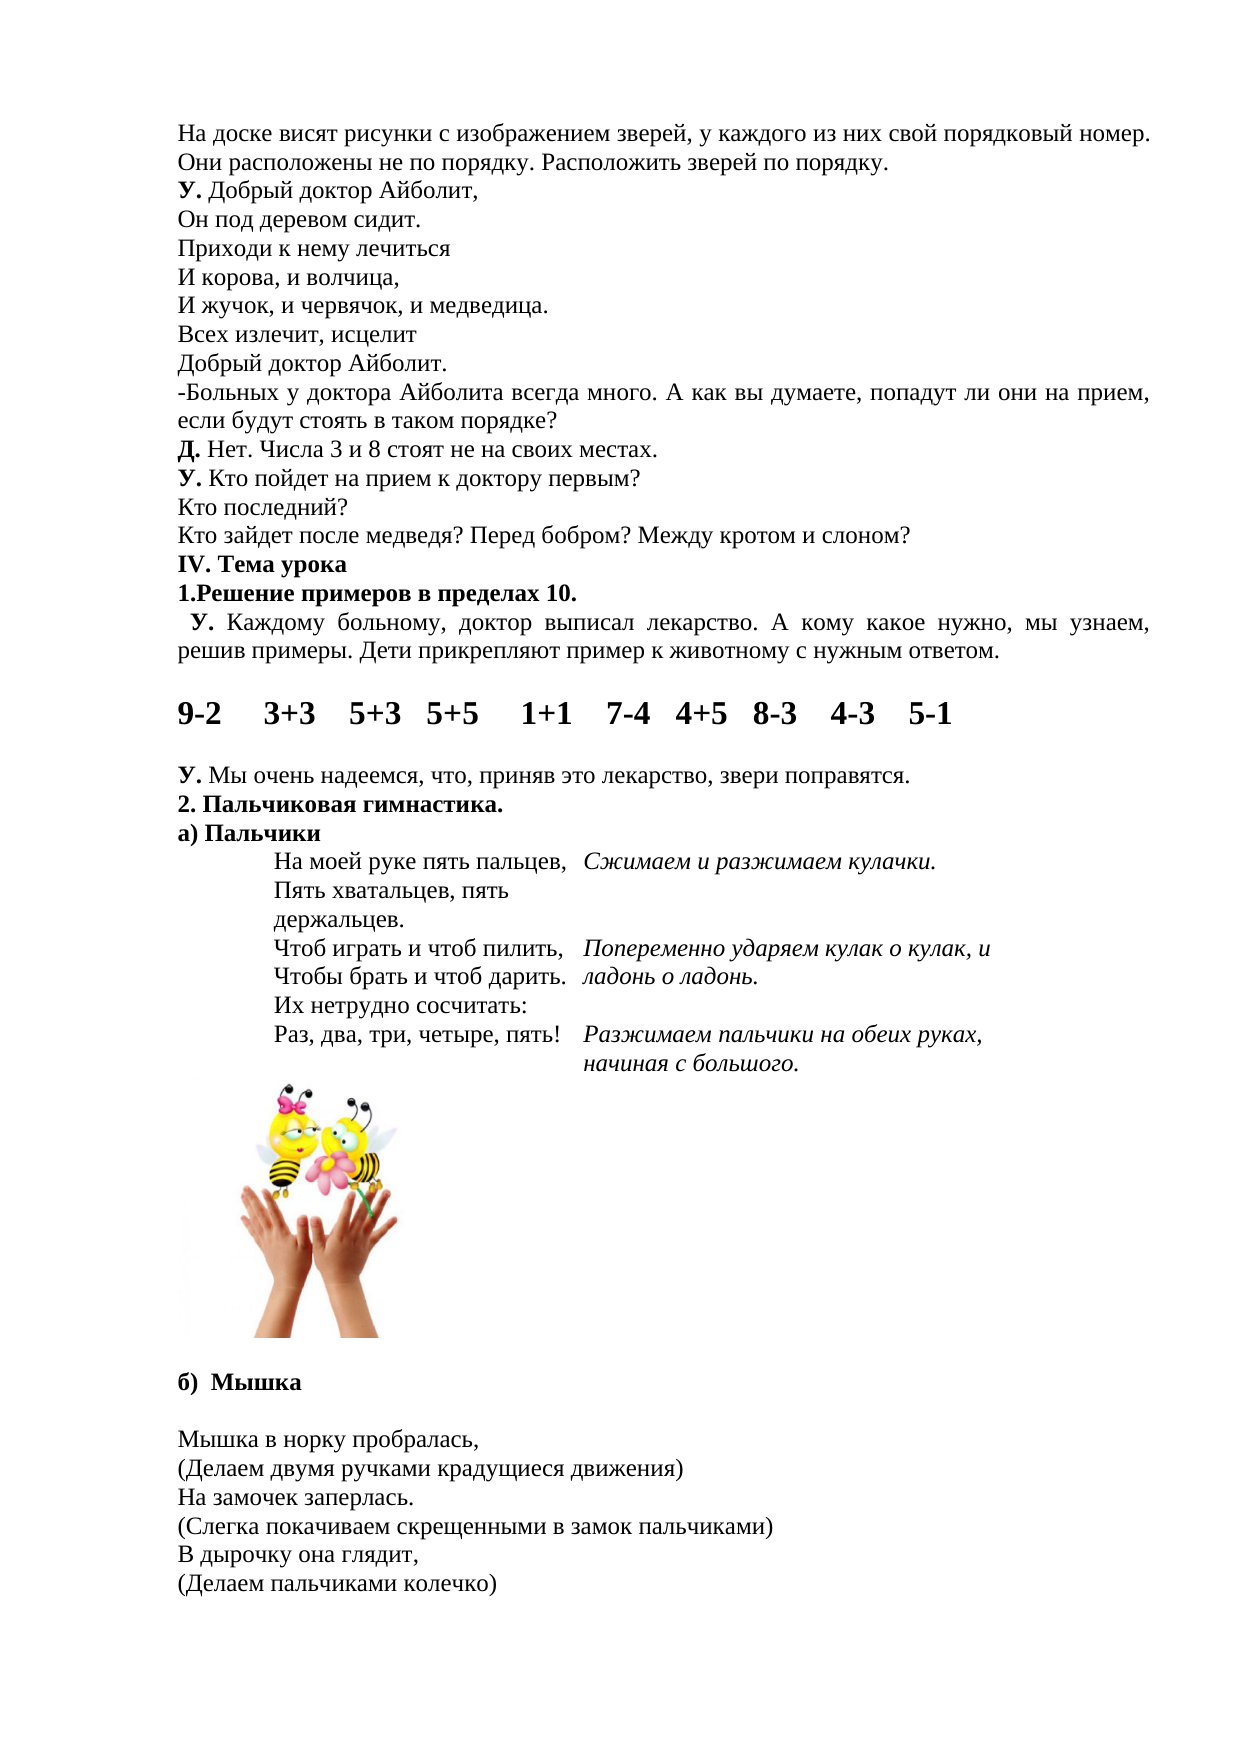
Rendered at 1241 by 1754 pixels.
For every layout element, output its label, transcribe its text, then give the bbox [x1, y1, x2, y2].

table_header Сжимаем и разжимаем кулачки. [583, 846, 1055, 933]
table_header На моей руке пять пальцев, Пять хватальцев, пять держальцев. [274, 846, 583, 933]
text а) Пальчики [177, 818, 1152, 846]
picture [177, 1076, 459, 1338]
table_cell Чтоб играть и чтоб пилить, Чтобы брать и чтоб дарить. Их нетрудно сосчитать: [274, 933, 583, 1019]
text 1.Решение примеров в пределах 10. [177, 578, 1152, 607]
subtitle б) Мышка [177, 1367, 1152, 1395]
table_cell Раз, два, три, четыре, пять! [274, 1019, 583, 1076]
text 9-2 3+3 5+3 5+5 1+1 7-4 4+5 8-3 4-3 5-1 [177, 693, 1152, 731]
text У. Каждому больному, доктор выписал лекарство. А кому какое нужно, мы узнаем, решив примеры. Дети прикрепляют пример к животному с нужным ответом. [177, 607, 1152, 664]
text И жучок, и червячок, и медведица. [177, 291, 1152, 319]
table_cell Попеременно ударяем кулак о кулак, и ладонь о ладонь. [583, 933, 1055, 1019]
text Кто зайдет после медведя? Перед бобром? Между кротом и слоном? [177, 521, 1152, 549]
text У. Мы очень надеемся, что, приняв это лекарство, звери поправятся. [177, 760, 1152, 789]
text Он под деревом сидит. [177, 204, 1152, 233]
text Кто последний? [177, 492, 1152, 521]
table_cell Разжимаем пальчики на обеих руках, начиная с большого. [583, 1019, 1055, 1076]
text У. Добрый доктор Айболит, [177, 176, 1152, 204]
text Приходи к нему лечиться [177, 233, 1152, 262]
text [177, 1424, 1152, 1597]
text Всех излечит, исцелит [177, 319, 1152, 348]
text -Больных у доктора Айболита всегда много. А как вы думаете, попадут ли они на прием, если будут стоять в таком порядке? [177, 377, 1152, 434]
text Добрый доктор Айболит. [177, 348, 1152, 377]
text IV. Тема урока [177, 549, 1152, 578]
text На доске висят рисунки с изображением зверей, у каждого из них свой порядковый номер. Они расположены не по порядку. Расположить зверей по порядку. [177, 118, 1152, 176]
text Д. Нет. Числа 3 и 8 стоят не на своих местах. [177, 434, 1152, 463]
text У. Кто пойдет на прием к доктору первым? [177, 463, 1152, 492]
text 2. Пальчиковая гимнастика. [177, 789, 1152, 818]
text И корова, и волчица, [177, 262, 1152, 291]
